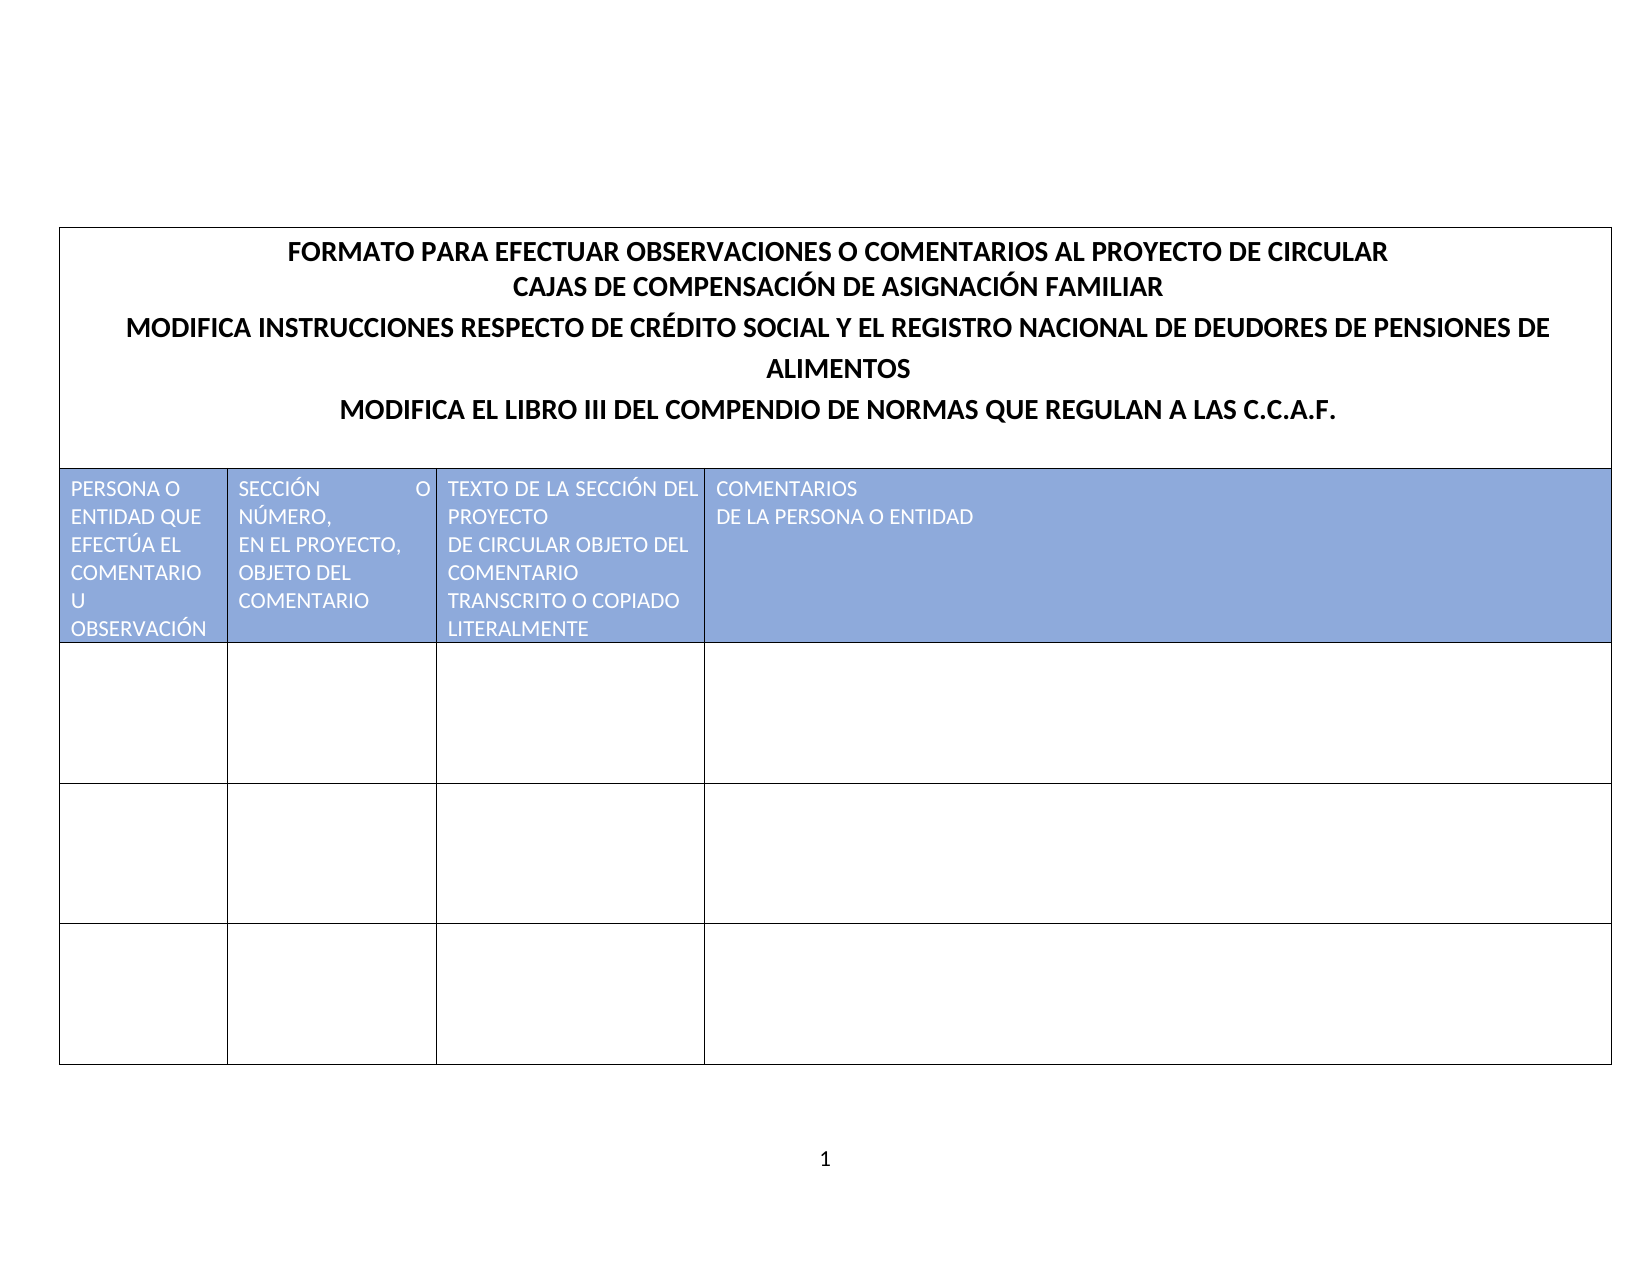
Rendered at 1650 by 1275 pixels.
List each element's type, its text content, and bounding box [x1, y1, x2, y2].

table_cell [437, 784, 704, 923]
table_cell [705, 784, 1611, 923]
table_cell [228, 784, 436, 923]
table_cell PERSONA O ENTIDAD QUE EFECTÚA EL COMENTARIO U OBSERVACIÓN [60, 469, 227, 642]
table_cell [228, 643, 436, 782]
table_cell [60, 643, 227, 782]
table_cell [437, 643, 704, 782]
table_cell COMENTARIOS DE LA PERSONA O ENTIDAD [705, 469, 1611, 642]
table_cell SECCIÓN O NÚMERO, EN EL PROYECTO, OBJETO DEL COMENTARIO [228, 469, 436, 642]
table_cell [60, 784, 227, 923]
table_cell [705, 643, 1611, 782]
table_header FORMATO PARA EFECTUAR OBSERVACIONES O COMENTARIOS AL PROYECTO DE CIRCULAR CAJAS DE COMPENSACIÓN DE ASIGNACIÓN FAMILIAR MODIFICA INSTRUCCIONES RESPECTO DE CRÉDITO SOCIAL Y EL REGISTRO NACIONAL DE DEUDORES DE PENSIONES DE ALIMENTOS MODIFICA EL LIBRO III DEL COMPENDIO DE NORMAS QUE REGULAN A LAS C.C.A.F. [60, 228, 1611, 468]
table_cell [60, 924, 227, 1063]
table_cell [705, 924, 1611, 1063]
table_cell [437, 924, 704, 1063]
table_cell TEXTO DE LA SECCIÓN DEL PROYECTO DE CIRCULAR OBJETO DEL COMENTARIO TRANSCRITO O COPIADO LITERALMENTE [437, 469, 704, 642]
table_cell [228, 924, 436, 1063]
